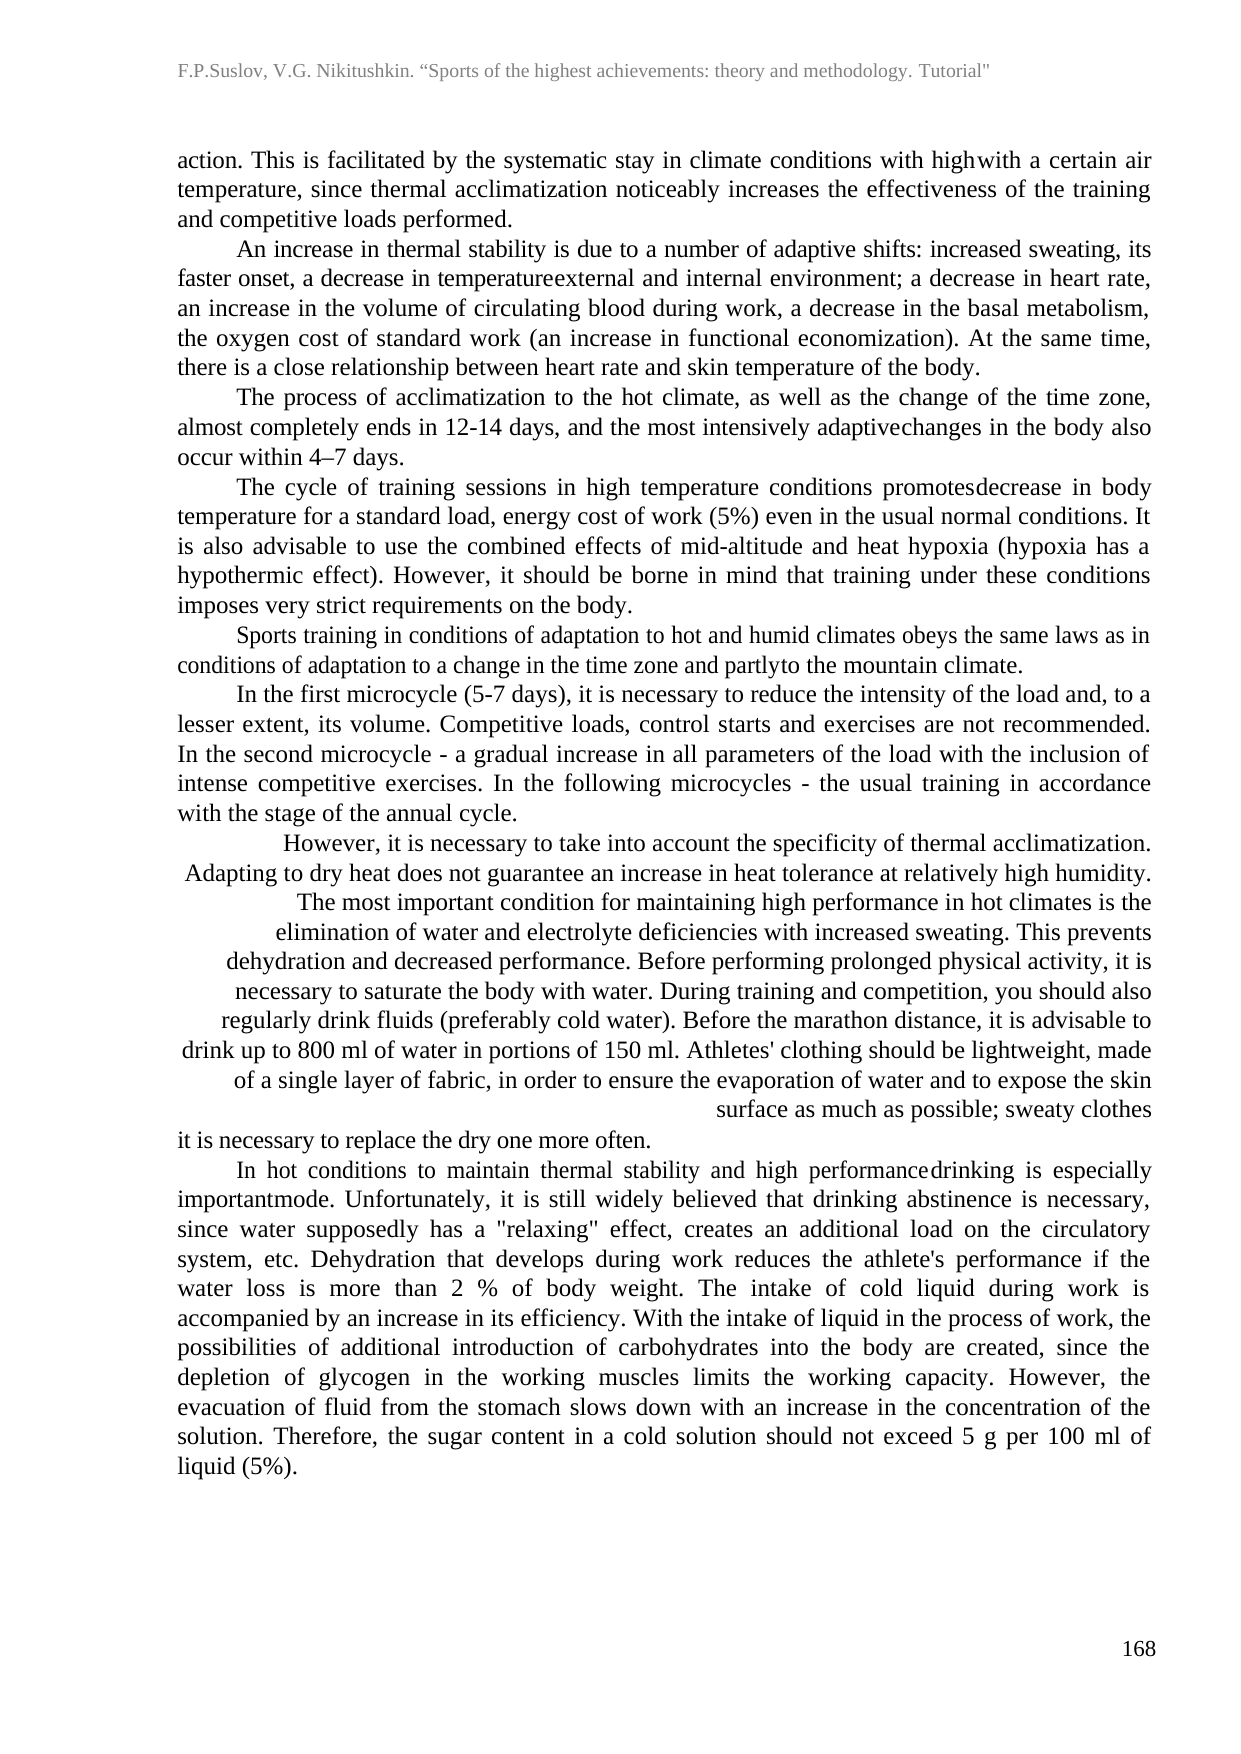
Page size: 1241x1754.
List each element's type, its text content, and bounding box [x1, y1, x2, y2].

text The process of acclimatization to the hot climate, as well as the change of the time zone, almost completely ends in 12-14 days, and the most intensively adaptivechanges in the body also occur within 4–7 days. [177, 382, 1152, 470]
text An increase in thermal stability is due to a number of adaptive shifts: increased sweating, its faster onset, a decrease in temperatureexternal and internal environment; a decrease in heart rate, an increase in the volume of circulating blood during work, a decrease in the basal metabolism, the oxygen cost of standard work (an increase in functional economization). At the same time, there is a close relationship between heart rate and skin temperature of the body. [177, 234, 1152, 381]
text action. This is facilitated by the systematic stay in climate conditions with highwith a certain air temperature, since thermal acclimatization noticeably increases the effectiveness of the training and competitive loads performed. [177, 145, 1152, 233]
text The cycle of training sessions in high temperature conditions promotesdecrease in body temperature for a standard load, energy cost of work (5%) even in the usual normal conditions. It is also advisable to use the combined effects of mid-altitude and heat hypoxia (hypoxia has a hypothermic effect). However, it should be borne in mind that training under these conditions imposes very strict requirements on the body. [177, 472, 1152, 619]
text However, it is necessary to take into account the specificity of thermal acclimatization. Adapting to dry heat does not guarantee an increase in heat tolerance at relatively high humidity. The most important condition for maintaining high performance in hot climates is the elimination of water and electrolyte deficiencies with increased sweating. This prevents dehydration and decreased performance. Before performing prolonged physical activity, it is necessary to saturate the body with water. During training and competition, you should also regularly drink fluids (preferably cold water). Before the marathon distance, it is advisable to drink up to 800 ml of water in portions of 150 ml. Athletes' clothing should be lightweight, made of a single layer of fabric, in order to ensure the evaporation of water and to expose the skin surface as much as possible; sweaty clothes [177, 828, 1152, 1123]
text Sports training in conditions of adaptation to hot and humid climates obeys the same laws as in conditions of adaptation to a change in the time zone and partlyto the mountain climate. [177, 620, 1152, 678]
text In the first microcycle (5-7 days), it is necessary to reduce the intensity of the load and, to a lesser extent, its volume. Competitive loads, control starts and exercises are not recommended. In the second microcycle - a gradual increase in all parameters of the load with the inclusion of intense competitive exercises. In the following microcycles - the usual training in accordance with the stage of the annual cycle. [177, 679, 1152, 827]
text it is necessary to replace the dry one more often. [177, 1125, 1169, 1154]
text In hot conditions to maintain thermal stability and high performancedrinking is especially importantmode. Unfortunately, it is still widely believed that drinking abstinence is necessary, since water supposedly has a "relaxing" effect, creates an additional load on the circulatory system, etc. Dehydration that develops during work reduces the athlete's performance if the water loss is more than 2 % of body weight. The intake of cold liquid during work is accompanied by an increase in its efficiency. With the intake of liquid in the process of work, the possibilities of additional introduction of carbohydrates into the body are created, since the depletion of glycogen in the working muscles limits the working capacity. However, the evacuation of fluid from the stomach slows down with an increase in the concentration of the solution. Therefore, the sugar content in a cold solution should not exceed 5 g per 100 ml of liquid (5%). [177, 1155, 1152, 1479]
